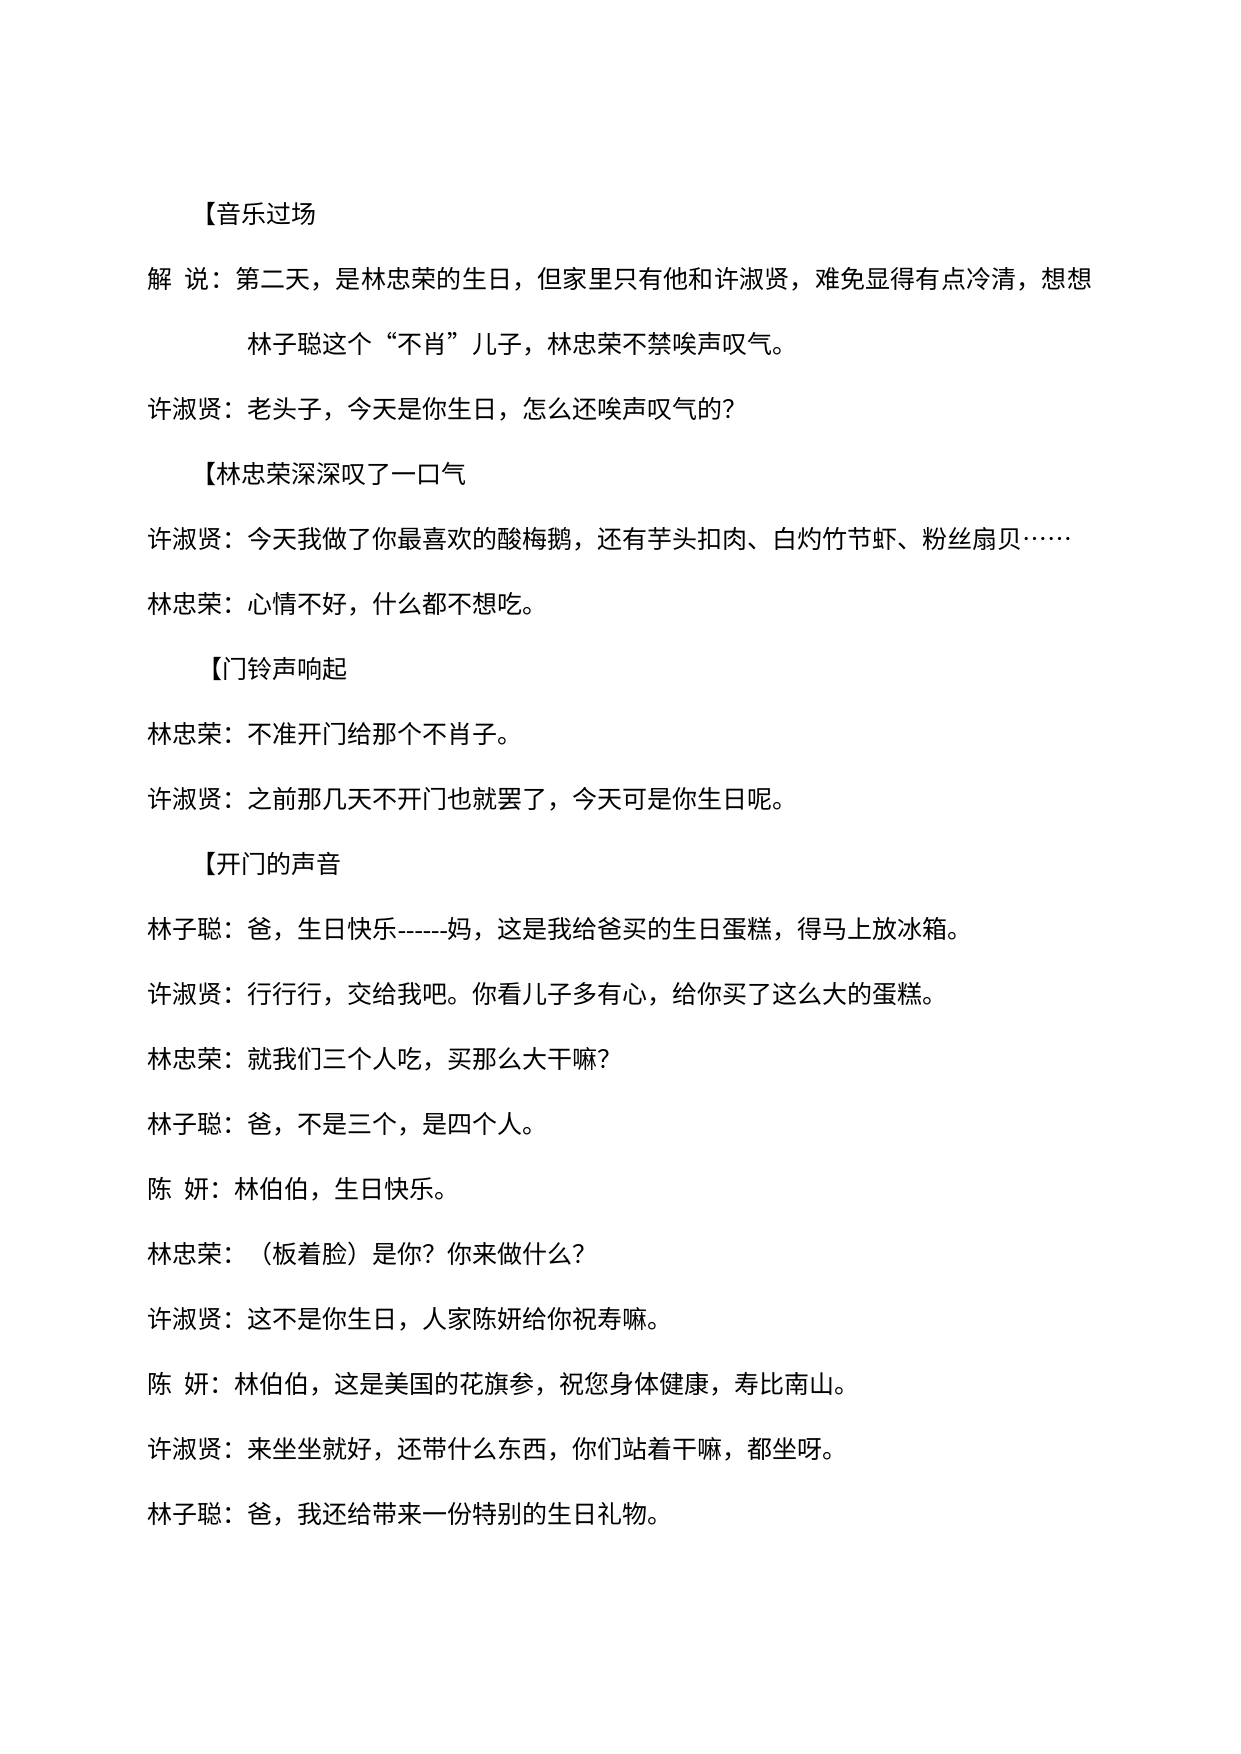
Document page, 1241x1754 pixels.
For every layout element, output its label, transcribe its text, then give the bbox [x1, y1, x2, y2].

text 【门铃声响起 [148, 635, 1092, 700]
text 陈 妍：林伯伯，这是美国的花旗参，祝您身体健康，寿比南山。 [148, 1350, 1092, 1415]
text 林忠荣：不准开门给那个不肖子。 [148, 700, 1092, 765]
text 陈 妍：林伯伯，生日快乐。 [148, 1155, 1092, 1220]
text 林子聪：爸，不是三个，是四个人。 [148, 1090, 1092, 1155]
text 林忠荣：（板着脸）是你？你来做什么？ [148, 1220, 1092, 1285]
text 许淑贤：老头子，今天是你生日，怎么还唉声叹气的？ [148, 375, 1092, 440]
text 许淑贤：来坐坐就好，还带什么东西，你们站着干嘛，都坐呀。 [148, 1415, 1092, 1480]
text 许淑贤：今天我做了你最喜欢的酸梅鹅，还有芋头扣肉、白灼竹节虾、粉丝扇贝…… [148, 505, 1092, 570]
text 【林忠荣深深叹了一口气 [148, 440, 1092, 505]
text 解 说：第二天，是林忠荣的生日，但家里只有他和许淑贤，难免显得有点冷清，想想林子聪这个“不肖”儿子，林忠荣不禁唉声叹气。 [148, 245, 1092, 375]
text 许淑贤：之前那几天不开门也就罢了，今天可是你生日呢。 [148, 765, 1092, 830]
text 【音乐过场 [148, 180, 1092, 245]
text 许淑贤：这不是你生日，人家陈妍给你祝寿嘛。 [148, 1285, 1092, 1350]
text 林忠荣：心情不好，什么都不想吃。 [148, 570, 1092, 635]
text 林子聪：爸，我还给带来一份特别的生日礼物。 [148, 1480, 1092, 1545]
text 林忠荣：就我们三个人吃，买那么大干嘛？ [148, 1025, 1092, 1090]
text 许淑贤：行行行，交给我吧。你看儿子多有心，给你买了这么大的蛋糕。 [148, 960, 1092, 1025]
text 【开门的声音 林子聪：爸，生日快乐------妈，这是我给爸买的生日蛋糕，得马上放冰箱。 [148, 830, 1092, 960]
